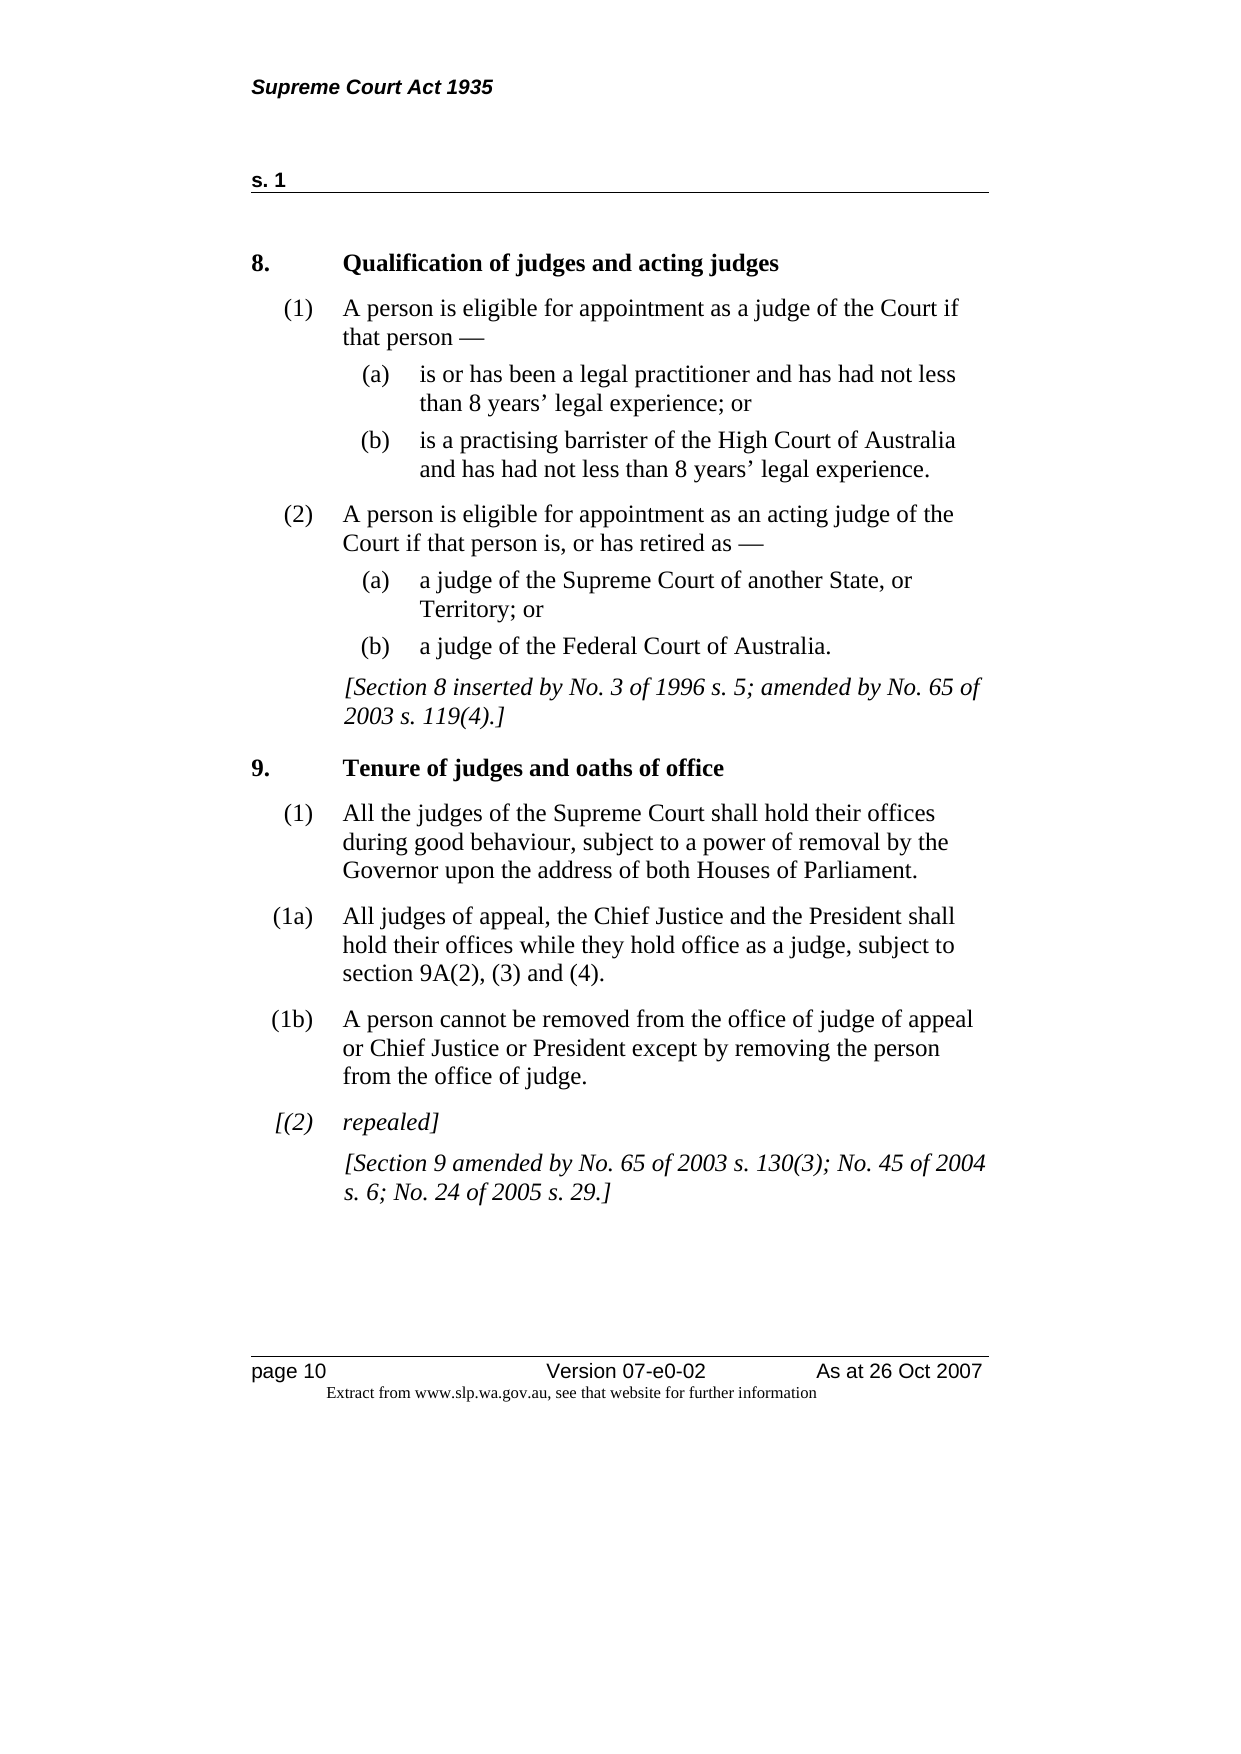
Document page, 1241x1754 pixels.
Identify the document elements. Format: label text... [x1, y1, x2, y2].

text (1b) A person cannot be removed from the office of judge of appeal or Chief Justice or President except by removing the person from the office of judge. [251, 1004, 989, 1090]
text (a) is or has been a legal practitioner and has had not less than 8 years’ legal experience; or [251, 359, 989, 417]
text (a) a judge of the Supreme Court of another State, or Territory; or [251, 565, 989, 623]
text (2) A person is eligible for appointment as an acting judge of the Court if that person is, or has retired as — [251, 499, 989, 557]
text [Section 8 inserted by No. 3 of 1996 s. 5; amended by No. 65 of 2003 s. 119(4).] [251, 672, 989, 730]
text (1) All the judges of the Supreme Court shall hold their offices during good behaviour, subject to a power of removal by the Governor upon the address of both Houses of Parliament. [251, 798, 989, 884]
text [(2) repealed] [251, 1107, 989, 1136]
subtitle 9. Tenure of judges and oaths of office [251, 753, 989, 781]
text (b) a judge of the Federal Court of Australia. [251, 631, 989, 660]
subtitle 8. Qualification of judges and acting judges [251, 248, 989, 277]
text [Section 9 amended by No. 65 of 2003 s. 130(3); No. 45 of 2004 s. 6; No. 24 of 2005 s. 29.] [251, 1148, 989, 1206]
text (1) A person is eligible for appointment as a judge of the Court if that person — [251, 293, 989, 351]
text (b) is a practising barrister of the High Court of Australia and has had not less than 8 years’ legal experience. [251, 425, 989, 483]
text (1a) All judges of appeal, the Chief Justice and the President shall hold their offices while they hold office as a judge, subject to section 9A(2), (3) and (4). [251, 901, 989, 987]
